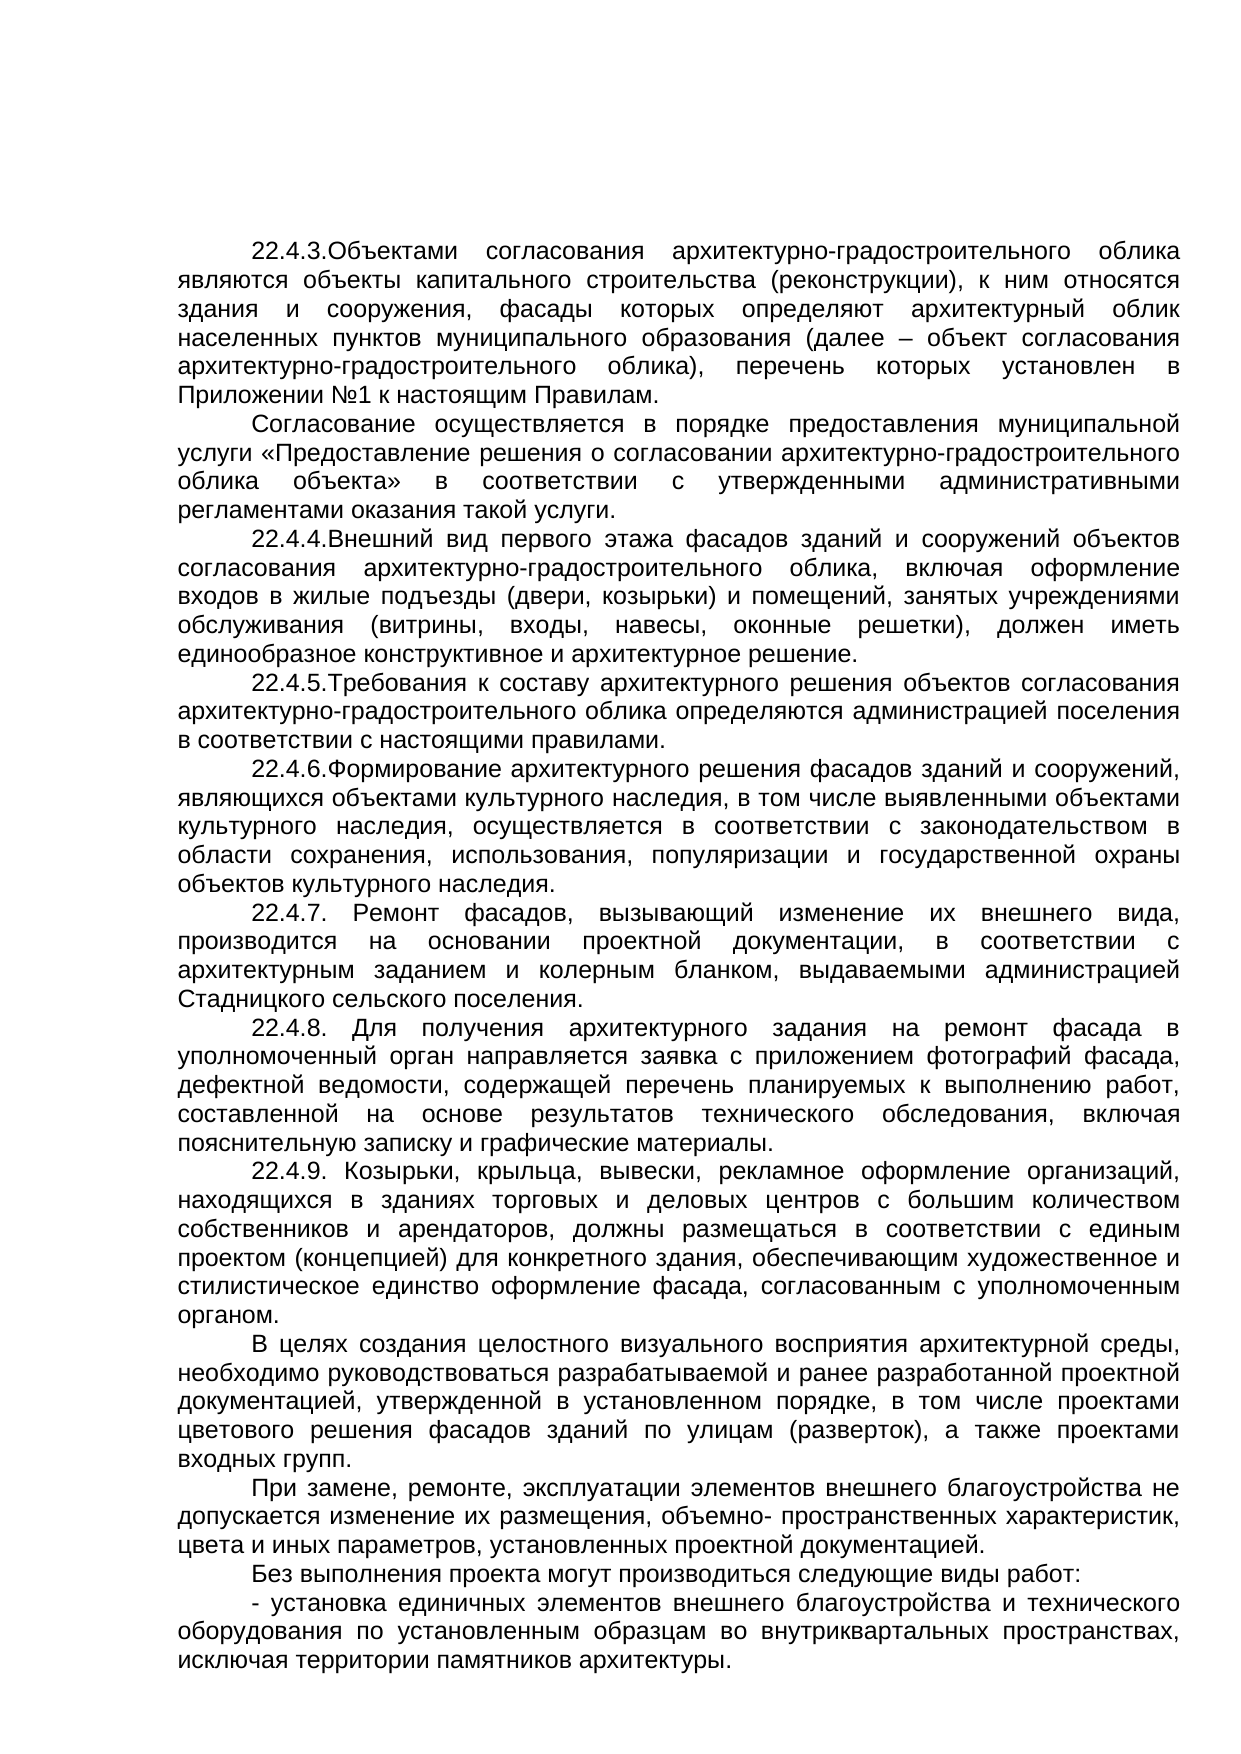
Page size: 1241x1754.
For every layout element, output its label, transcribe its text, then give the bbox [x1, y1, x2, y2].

text 22.4.5.Требования к составу архитектурного решения объектов согласования архитектурно-градостроительного облика определяются администрацией поселения в соответствии с настоящими правилами. [177, 667, 1181, 754]
text 22.4.6.Формирование архитектурного решения фасадов зданий и сооружений, являющихся объектами культурного наследия, в том числе выявленными объектами культурного наследия, осуществляется в соответствии с законодательством в области сохранения, использования, популяризации и государственной охраны объектов культурного наследия. [177, 754, 1181, 897]
text 22.4.9. Козырьки, крыльца, вывески, рекламное оформление организаций, находящихся в зданиях торговых и деловых центров с большим количеством собственников и арендаторов, должны размещаться в соответствии с единым проектом (концепцией) для конкретного здания, обеспечивающим художественное и стилистическое единство оформление фасада, согласованным с уполномоченным органом. [177, 1156, 1181, 1329]
text 22.4.3.Объектами согласования архитектурно-градостроительного облика являются объекты капитального строительства (реконструкции), к ним относятся здания и сооружения, фасады которых определяют архитектурный облик населенных пунктов муниципального образования (далее – объект согласования архитектурно-градостроительного облика), перечень которых установлен в Приложении №1 к настоящим Правилам. [177, 236, 1181, 409]
text 22.4.8. Для получения архитектурного задания на ремонт фасада в уполномоченный орган направляется заявка с приложением фотографий фасада, дефектной ведомости, содержащей перечень планируемых к выполнению работ, составленной на основе результатов технического обследования, включая пояснительную записку и графические материалы. [177, 1012, 1181, 1156]
text 22.4.7. Ремонт фасадов, вызывающий изменение их внешнего вида, производится на основании проектной документации, в соответствии с архитектурным заданием и колерным бланком, выдаваемыми администрацией Стадницкого сельского поселения. [177, 897, 1181, 1012]
text Согласование осуществляется в порядке предоставления муниципальной услуги «Предоставление решения о согласовании архитектурно-градостроительного облика объекта» в соответствии с утвержденными административными регламентами оказания такой услуги. [177, 409, 1181, 524]
text В целях создания целостного визуального восприятия архитектурной среды, необходимо руководствоваться разрабатываемой и ранее разработанной проектной документацией, утвержденной в установленном порядке, в том числе проектами цветового решения фасадов зданий по улицам (разверток), а также проектами входных групп. [177, 1329, 1181, 1472]
text Без выполнения проекта могут производиться следующие виды работ: [177, 1559, 1181, 1587]
text 22.4.4.Внешний вид первого этажа фасадов зданий и сооружений объектов согласования архитектурно-градостроительного облика, включая оформление входов в жилые подъезды (двери, козырьки) и помещений, занятых учреждениями обслуживания (витрины, входы, навесы, оконные решетки), должен иметь единообразное конструктивное и архитектурное решение. [177, 524, 1181, 667]
text - установка единичных элементов внешнего благоустройства и технического оборудования по установленным образцам во внутриквартальных пространствах, исключая территории памятников архитектуры. [177, 1587, 1181, 1674]
text При замене, ремонте, эксплуатации элементов внешнего благоустройства не допускается изменение их размещения, объемно- пространственных характеристик, цвета и иных параметров, установленных проектной документацией. [177, 1472, 1181, 1559]
